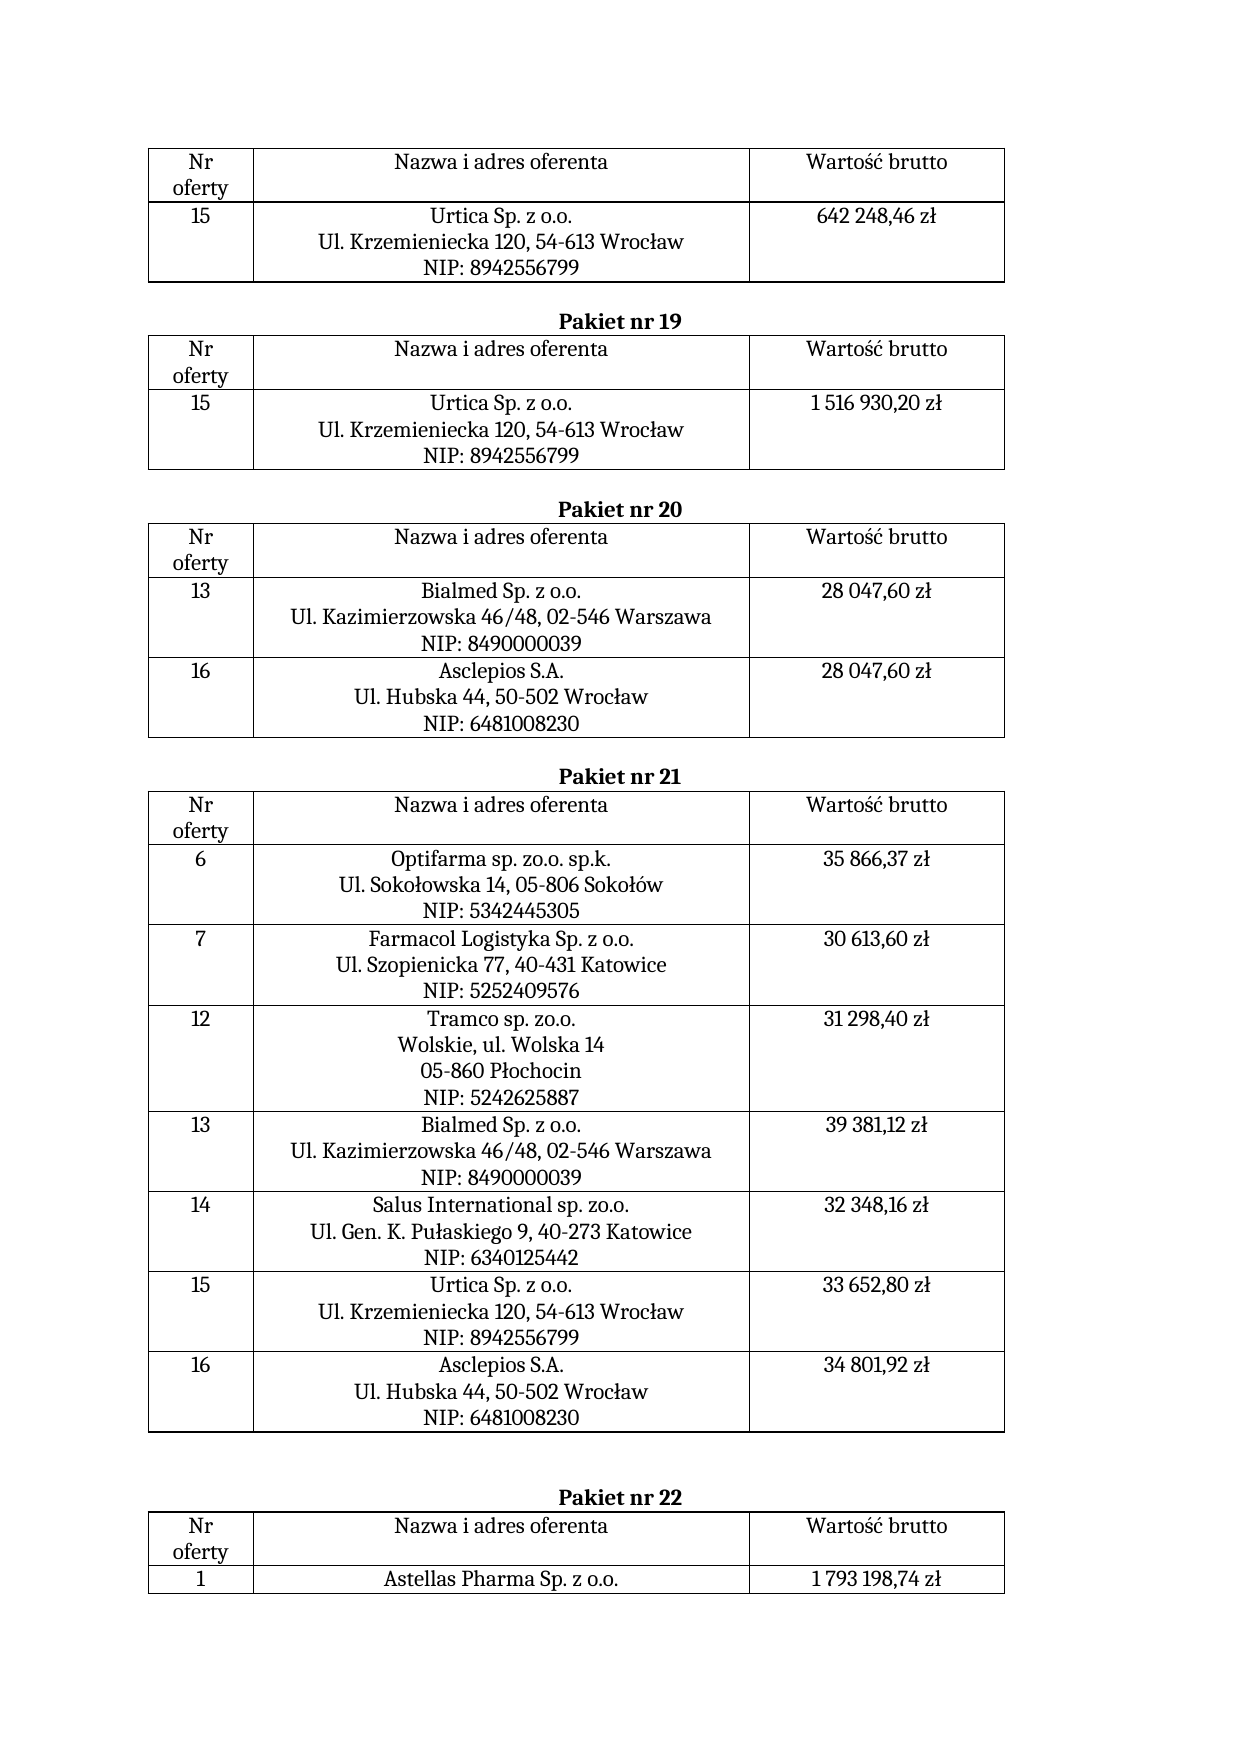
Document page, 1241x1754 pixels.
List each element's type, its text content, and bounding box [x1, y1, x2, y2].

table_cell 15 [149, 203, 253, 281]
table_cell 12 [149, 1006, 253, 1111]
table_cell Urtica Sp. z o.o. Ul. Krzemieniecka 120, 54-613 Wrocław NIP: 8942556799 [254, 390, 749, 469]
table_cell 30 613,60 zł [750, 925, 1004, 1004]
table_cell Optifarma sp. zo.o. sp.k. Ul. Sokołowska 14, 05-806 Sokołów NIP: 5342445305 [254, 845, 749, 924]
table_cell Asclepios S.A. Ul. Hubska 44, 50-502 Wrocław NIP: 6481008230 [254, 658, 749, 737]
text Pakiet nr 21 [148, 764, 1093, 791]
table_cell Bialmed Sp. z o.o. Ul. Kazimierzowska 46/48, 02-546 Warszawa NIP: 8490000039 [254, 1112, 749, 1191]
table_cell 28 047,60 zł [750, 578, 1004, 657]
text Pakiet nr 20 [148, 496, 1093, 523]
table_header Nazwa i adres oferenta [254, 336, 749, 389]
table_cell 32 348,16 zł [750, 1192, 1004, 1271]
text Pakiet nr 22 [148, 1485, 1093, 1511]
table_cell 15 [149, 390, 253, 469]
table_header Nazwa i adres oferenta [254, 149, 749, 201]
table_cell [254, 1566, 749, 1593]
table_cell 14 [149, 1192, 253, 1271]
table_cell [254, 203, 749, 281]
table_cell 7 [149, 925, 253, 1004]
table_header Wartość brutto [750, 336, 1004, 389]
table_cell Farmacol Logistyka Sp. z o.o. Ul. Szopienicka 77, 40-431 Katowice NIP: 5252409576 [254, 925, 749, 1004]
table_header Nr oferty [149, 524, 253, 577]
table_cell 6 [149, 845, 253, 924]
table_cell 34 801,92 zł [750, 1352, 1004, 1431]
table_header Wartość brutto [750, 524, 1004, 577]
table_cell 16 [149, 658, 253, 737]
table_cell 28 047,60 zł [750, 658, 1004, 737]
table_header Wartość brutto [750, 149, 1004, 201]
table_cell 1 516 930,20 zł [750, 390, 1004, 469]
table_cell 1 793 198,74 zł [750, 1566, 1004, 1593]
table_cell 33 652,80 zł [750, 1272, 1004, 1351]
table_cell Bialmed Sp. z o.o. Ul. Kazimierzowska 46/48, 02-546 Warszawa NIP: 8490000039 [254, 578, 749, 657]
table_header Nr oferty [149, 792, 253, 844]
table_cell Salus International sp. zo.o. Ul. Gen. K. Pułaskiego 9, 40-273 Katowice NIP: 6340125442 [254, 1192, 749, 1271]
table_cell 1 [149, 1566, 253, 1593]
table_header Nr oferty [149, 1513, 253, 1565]
table_cell 39 381,12 zł [750, 1112, 1004, 1191]
table_cell 13 [149, 578, 253, 657]
table_cell 31 298,40 zł [750, 1006, 1004, 1111]
table_header Nazwa i adres oferenta [254, 524, 749, 577]
table_cell Asclepios S.A. Ul. Hubska 44, 50-502 Wrocław NIP: 6481008230 [254, 1352, 749, 1431]
table_header Nr oferty [149, 149, 253, 201]
table_header Nazwa i adres oferenta [254, 792, 749, 844]
table_cell Tramco sp. zo.o. Wolskie, ul. Wolska 14 05-860 Płochocin NIP: 5242625887 [254, 1006, 749, 1111]
table_cell 16 [149, 1352, 253, 1431]
table_header Wartość brutto [750, 1513, 1004, 1565]
table_cell 13 [149, 1112, 253, 1191]
table_cell 35 866,37 zł [750, 845, 1004, 924]
table_cell 15 [149, 1272, 253, 1351]
table_cell 642 248,46 zł [750, 203, 1004, 281]
table_header Nr oferty [149, 336, 253, 389]
table_header Wartość brutto [750, 792, 1004, 844]
table_cell Urtica Sp. z o.o. Ul. Krzemieniecka 120, 54-613 Wrocław NIP: 8942556799 [254, 1272, 749, 1351]
table_header Nazwa i adres oferenta [254, 1513, 749, 1565]
text Pakiet nr 19 [148, 309, 1093, 335]
